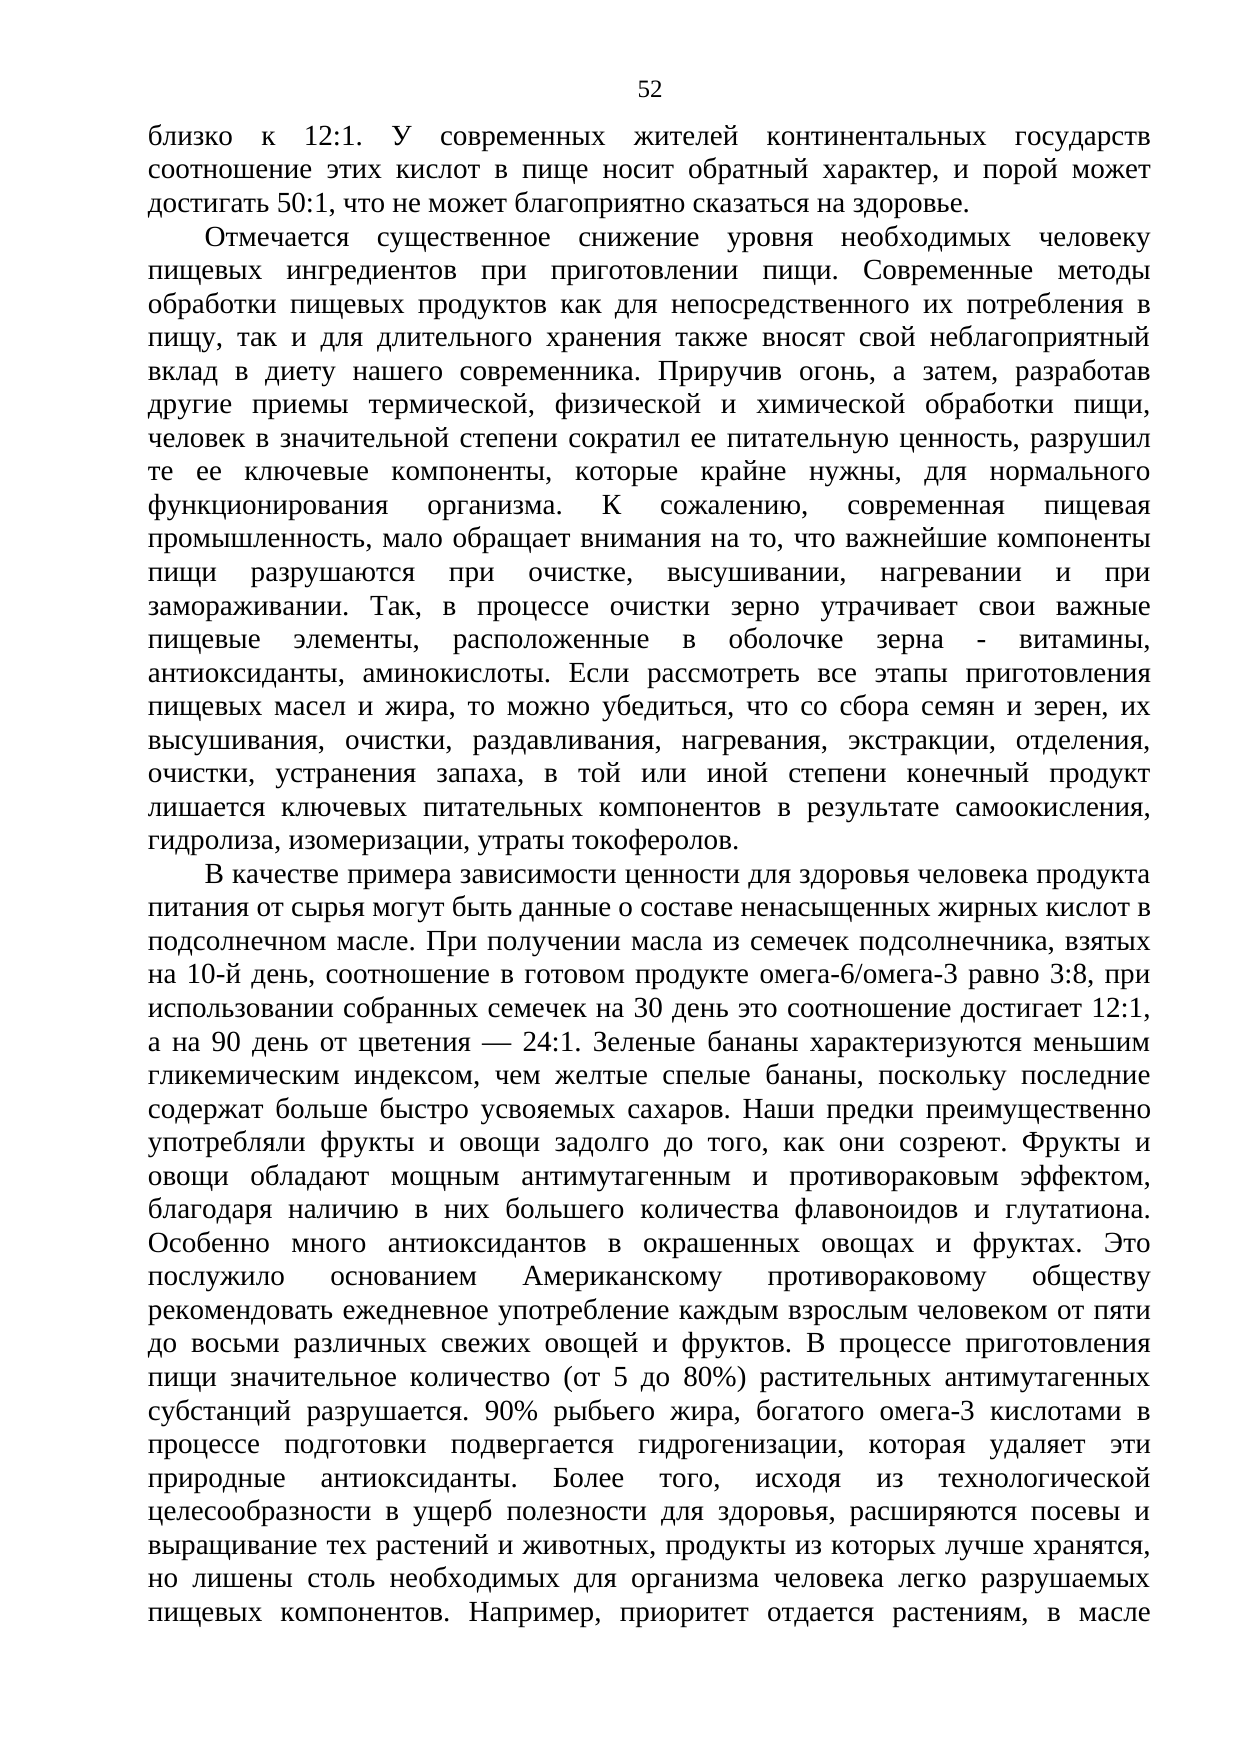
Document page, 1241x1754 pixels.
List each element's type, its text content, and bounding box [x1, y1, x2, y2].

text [148, 856, 1152, 1627]
text Отмечается существенное снижение уровня необходимых человеку пищевых ингредиентов при приготовлении пищи. Современные методы обработки пищевых продуктов как для непосредственного их потребления в пищу, так и для длительного хранения также вносят свой неблагоприятный вклад в диету нашего современника. Приручив огонь, а затем, разработав другие приемы термической, физической и химической обработки пищи, человек в значительной степени сократил ее питательную ценность, разрушил те ее ключевые компоненты, которые крайне нужны, для нормального функционирования организма. К сожалению, современная пищевая промышленность, мало обращает внимания на то, что важнейшие компоненты пищи разрушаются при очистке, высушивании, нагревании и при замораживании. Так, в процессе очистки зерно утрачивает свои важные пищевые элементы, расположенные в оболочке зерна - витамины, антиоксиданты, аминокислоты. Если рассмотреть все этапы приготовления пищевых масел и жира, то можно убедиться, что со сбора семян и зерен, их высушивания, очистки, раздавливания, нагревания, экстракции, отделения, очистки, устранения запаха, в той или иной степени конечный продукт лишается ключевых питательных компонентов в результате самоокисления, гидролиза, изомеризации, утраты токоферолов. [148, 219, 1152, 856]
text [148, 118, 1152, 219]
